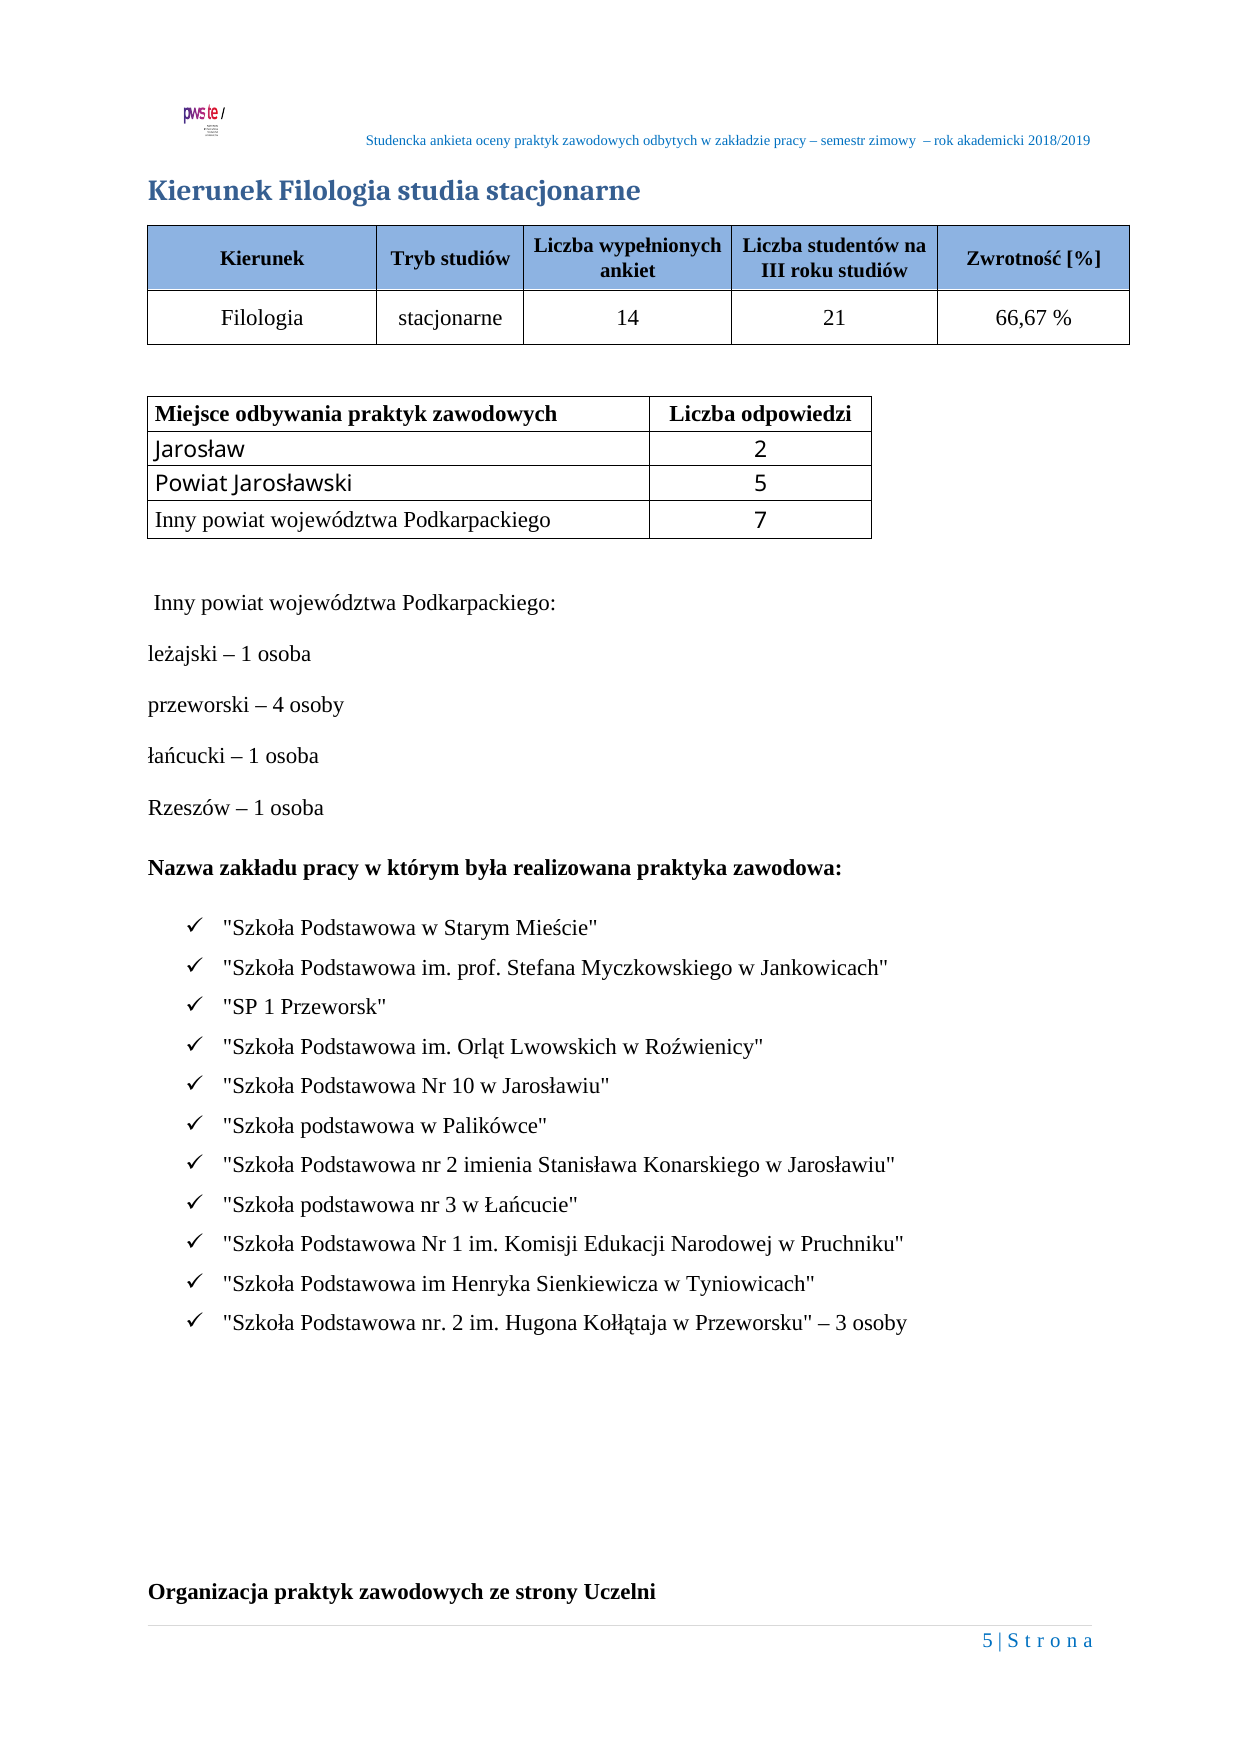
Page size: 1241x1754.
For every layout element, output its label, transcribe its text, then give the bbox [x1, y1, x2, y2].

table_header Liczba odpowiedzi [650, 397, 871, 431]
table_header Zwrotność [%] [938, 226, 1129, 289]
list "Szkoła Podstawowa Nr 1 im. Komisji Edukacji Narodowej w Pruchniku" [185, 1230, 1092, 1256]
list "Szkoła Podstawowa Nr 10 w Jarosławiu" [185, 1072, 1092, 1098]
subtitle Kierunek Filologia studia stacjonarne [148, 174, 1092, 208]
list "Szkoła podstawowa w Palikówce" [185, 1112, 1092, 1138]
list "SP 1 Przeworsk" [185, 993, 1092, 1019]
list "Szkoła Podstawowa w Starym Mieście" [185, 914, 1092, 941]
picture [147, 73, 366, 146]
table_cell Inny powiat województwa Podkarpackiego [148, 501, 649, 537]
table_header Liczba wypełnionych ankiet [524, 226, 731, 289]
table_header Miejsce odbywania praktyk zawodowych [148, 397, 649, 431]
table_cell stacjonarne [377, 291, 523, 344]
table_cell 2 [650, 432, 871, 465]
list "Szkoła Podstawowa nr. 2 im. Hugona Kołłątaja w Przeworsku" – 3 osoby [185, 1309, 1092, 1335]
list "Szkoła Podstawowa im. Orląt Lwowskich w Roźwienicy" [185, 1033, 1092, 1059]
table_cell 5 [650, 466, 871, 500]
text łańcucki – 1 osoba [148, 743, 1092, 769]
text Rzeszów – 1 osoba [148, 794, 1092, 820]
table_cell Powiat Jarosławski [148, 466, 649, 500]
table_cell 21 [732, 291, 937, 344]
table_cell 7 [650, 501, 871, 537]
text przeworski – 4 osoby [148, 692, 1092, 718]
table_header Kierunek [148, 226, 376, 289]
table_cell 14 [524, 291, 731, 344]
text leżajski – 1 osoba [148, 641, 1092, 667]
text Inny powiat województwa Podkarpackiego: [148, 589, 1092, 616]
table_header Tryb studiów [377, 226, 523, 289]
list "Szkoła Podstawowa im. prof. Stefana Myczkowskiego w Jankowicach" [185, 954, 1092, 980]
text Nazwa zakładu pracy w którym była realizowana praktyka zawodowa: [148, 854, 1092, 880]
table_cell 66,67 % [938, 291, 1129, 344]
list "Szkoła Podstawowa im Henryka Sienkiewicza w Tyniowicach" [185, 1269, 1092, 1296]
list "Szkoła podstawowa nr 3 w Łańcucie" [185, 1191, 1092, 1217]
table_header Liczba studentów na III roku studiów [732, 226, 937, 289]
list "Szkoła Podstawowa nr 2 imienia Stanisława Konarskiego w Jarosławiu" [185, 1151, 1092, 1177]
text Organizacja praktyk zawodowych ze strony Uczelni [148, 1578, 1092, 1605]
table_cell Jarosław [148, 432, 649, 465]
table_cell Filologia [148, 291, 376, 344]
